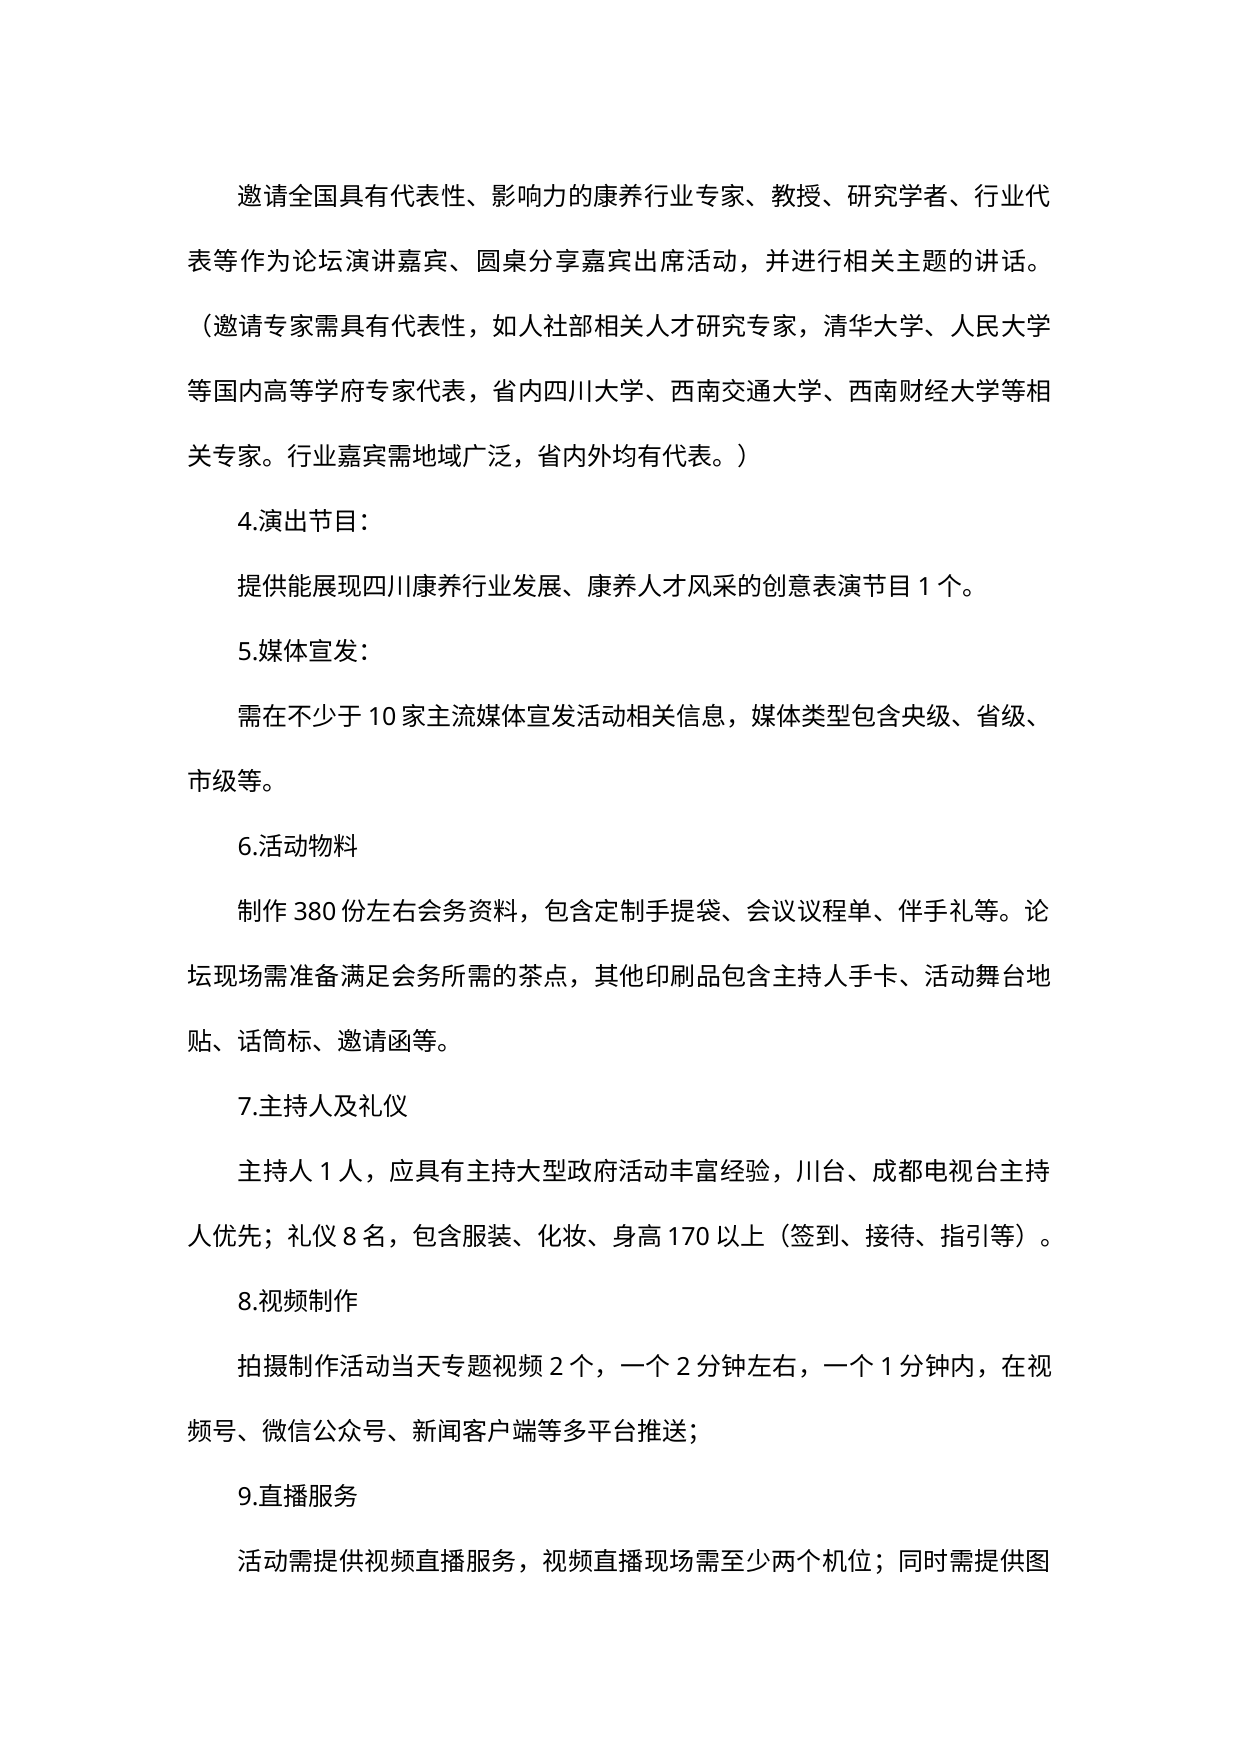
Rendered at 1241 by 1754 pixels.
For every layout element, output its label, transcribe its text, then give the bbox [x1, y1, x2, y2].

text 5.媒体宣发： [187, 617, 1053, 682]
text 提供能展现四川康养行业发展、康养人才风采的创意表演节目1个。 [187, 552, 1053, 617]
text 需在不少于10家主流媒体宣发活动相关信息，媒体类型包含央级、省级、市级等。 [187, 682, 1053, 812]
text 8.视频制作 [187, 1267, 1053, 1332]
text 9.直播服务 [187, 1462, 1053, 1527]
text 制作380份左右会务资料，包含定制手提袋、会议议程单、伴手礼等。论坛现场需准备满足会务所需的茶点，其他印刷品包含主持人手卡、活动舞台地贴、话筒标、邀请函等。 [187, 877, 1053, 1072]
text 7.主持人及礼仪 [187, 1072, 1053, 1137]
text 拍摄制作活动当天专题视频2个，一个2分钟左右，一个1分钟内，在视频号、微信公众号、新闻客户端等多平台推送； [187, 1332, 1053, 1462]
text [187, 1527, 1053, 1592]
text 4.演出节目： [187, 487, 1053, 552]
text 主持人1人，应具有主持大型政府活动丰富经验，川台、成都电视台主持人优先；礼仪8名，包含服装、化妆、身高170以上（签到、接待、指引等）。 [187, 1137, 1053, 1267]
text 6.活动物料 [187, 812, 1053, 877]
text 邀请全国具有代表性、影响力的康养行业专家、教授、研究学者、行业代表等作为论坛演讲嘉宾、圆桌分享嘉宾出席活动，并进行相关主题的讲话。（邀请专家需具有代表性，如人社部相关人才研究专家，清华大学、人民大学等国内高等学府专家代表，省内四川大学、西南交通大学、西南财经大学等相关专家。行业嘉宾需地域广泛，省内外均有代表。） [187, 162, 1053, 487]
